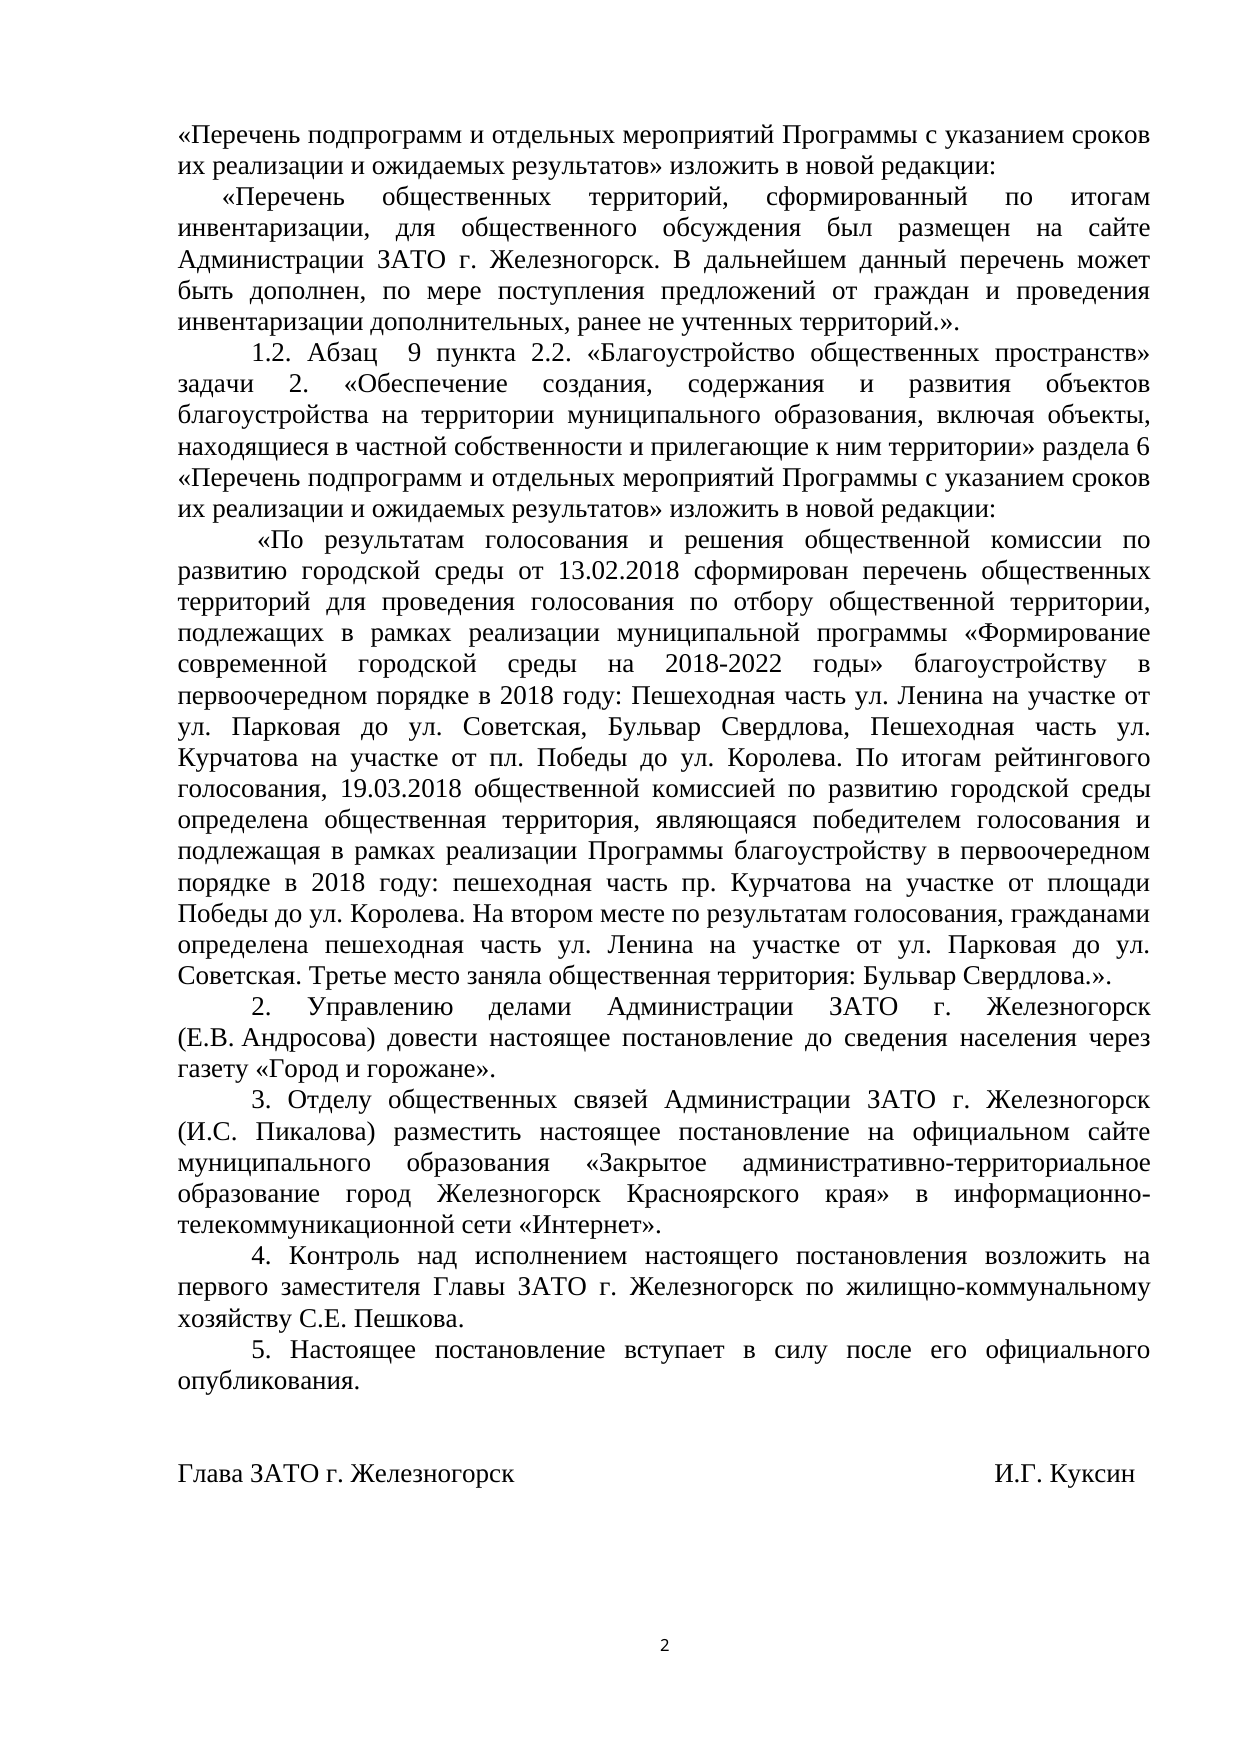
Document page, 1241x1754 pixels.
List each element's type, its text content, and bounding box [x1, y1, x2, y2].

text 3. Отделу общественных связей Администрации ЗАТО г. Железногорск (И.С. Пикалова) разместить настоящее постановление на официальном сайте муниципального образования «Закрытое административно-территориальное образование город Железногорск Красноярского края» в информационно-телекоммуникационной сети «Интернет». [177, 1084, 1152, 1239]
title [177, 118, 1152, 180]
text Глава ЗАТО г. Железногорск И.Г. Куксин [177, 1457, 1152, 1488]
title 1.2. Абзац 9 пункта 2.2. «Благоустройство общественных пространств» задачи 2. «Обеспечение создания, содержания и развития объектов благоустройства на территории муниципального образования, включая объекты, находящиеся в частной собственности и прилегающие к ним территории» раздела 6 «Перечень подпрограмм и отдельных мероприятий Программы с указанием сроков их реализации и ожидаемых результатов» изложить в новой редакции: [177, 336, 1152, 523]
text «По результатам голосования и решения общественной комиссии по развитию городской среды от 13.02.2018 сформирован перечень общественных территорий для проведения голосования по отбору общественной территории, подлежащих в рамках реализации муниципальной программы «Формирование современной городской среды на 2018-2022 годы» благоустройству в первоочередном порядке в 2018 году: Пешеходная часть ул. Ленина на участке от ул. Парковая до ул. Советская, Бульвар Свердлова, Пешеходная часть ул. Курчатова на участке от пл. Победы до ул. Королева. По итогам рейтингового голосования, 19.03.2018 общественной комиссией по развитию городской среды определена общественная территория, являющаяся победителем голосования и подлежащая в рамках реализации Программы благоустройству в первоочередном порядке в 2018 году: пешеходная часть пр. Курчатова на участке от площади Победы до ул. Королева. На втором месте по результатам голосования, гражданами определена пешеходная часть ул. Ленина на участке от ул. Парковая до ул. Советская. Третье место заняла общественная территория: Бульвар Свердлова.». [177, 523, 1152, 990]
text 4. Контроль над исполнением настоящего постановления возложить на первого заместителя Главы ЗАТО г. Железногорск по жилищно-коммунальному хозяйству С.Е. Пешкова. [177, 1239, 1152, 1333]
text 5. Настоящее постановление вступает в силу после его официального опубликования. [177, 1333, 1152, 1395]
text «Перечень общественных территорий, сформированный по итогам инвентаризации, для общественного обсуждения был размещен на сайте Администрации ЗАТО г. Железногорск. В дальнейшем данный перечень может быть дополнен, по мере поступления предложений от граждан и проведения инвентаризации дополнительных, ранее не учтенных территорий.». [177, 180, 1152, 336]
text 2. Управлению делами Администрации ЗАТО г. Железногорск (Е.В. Андросова) довести настоящее постановление до сведения населения через газету «Город и горожане». [177, 990, 1152, 1084]
